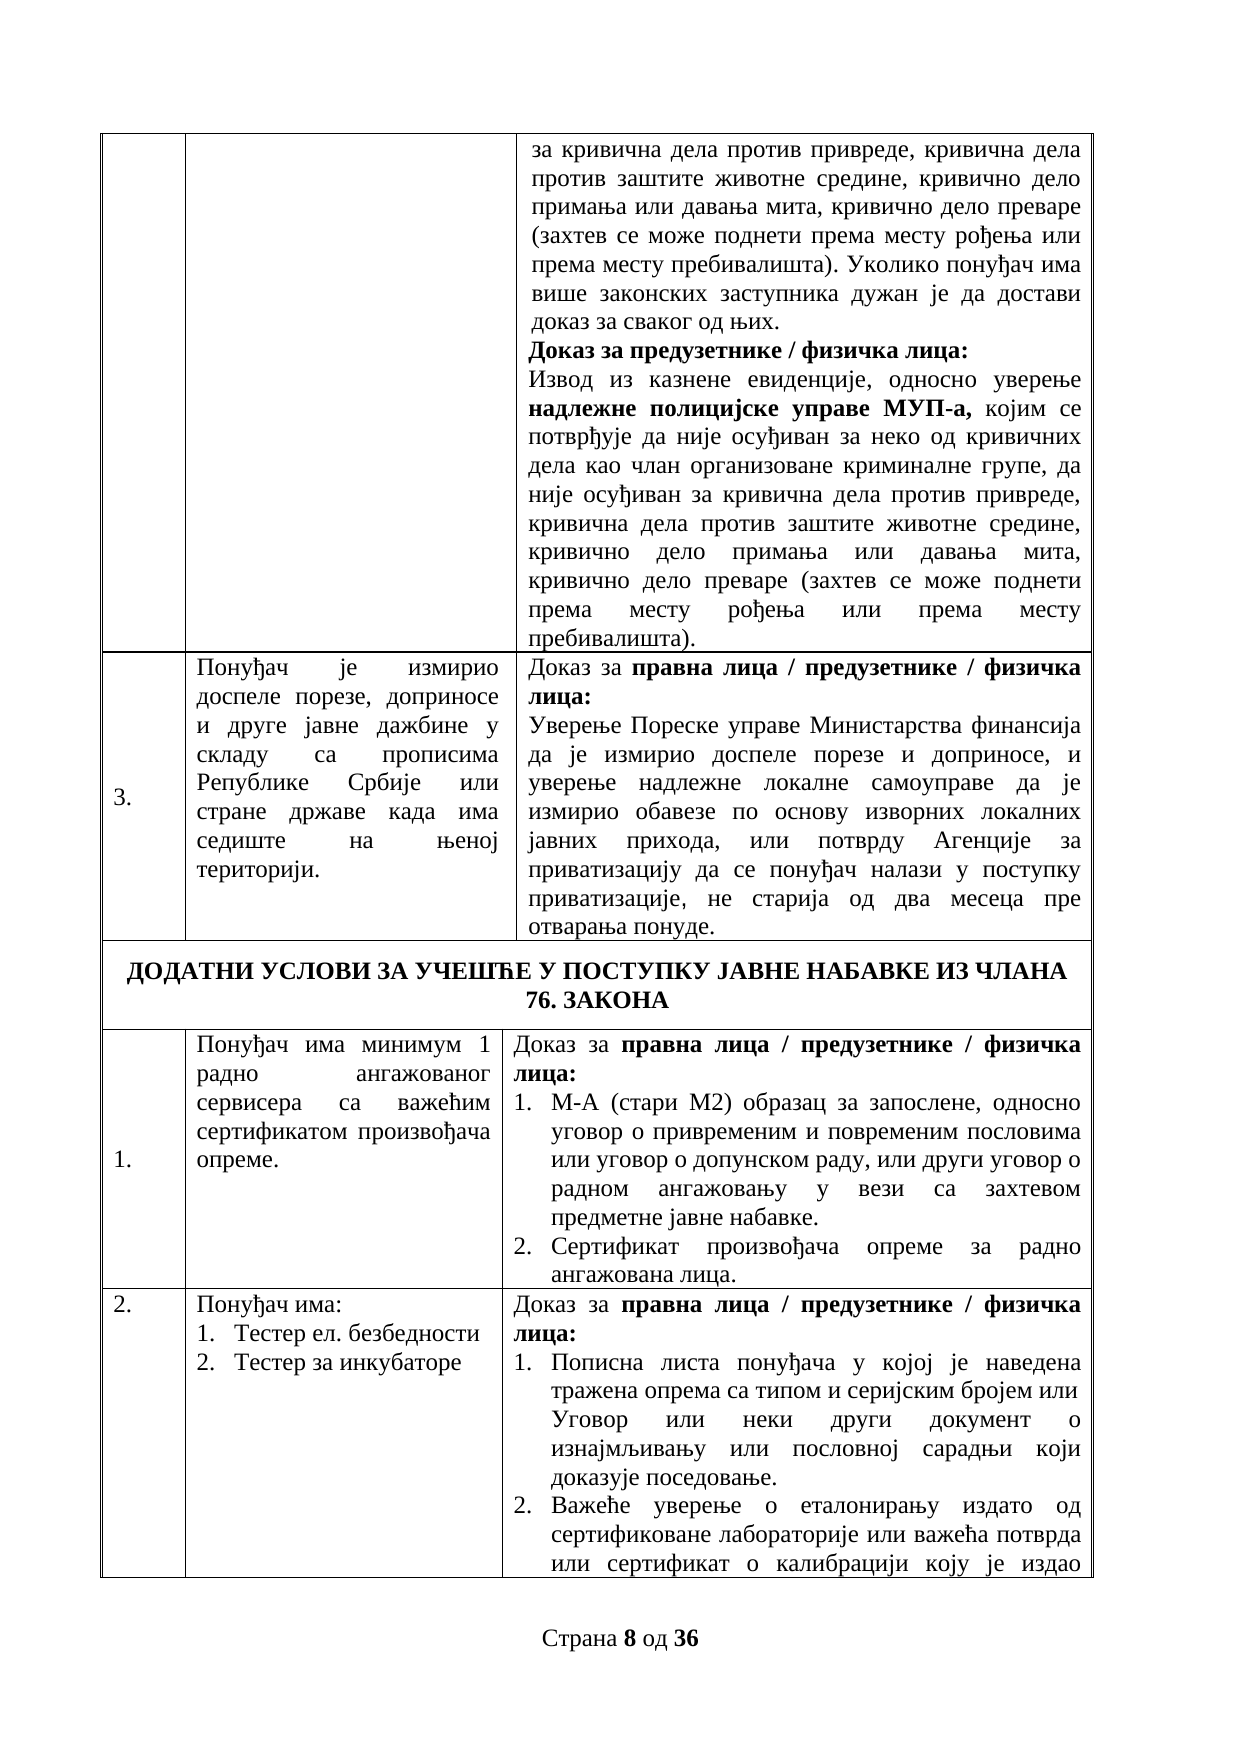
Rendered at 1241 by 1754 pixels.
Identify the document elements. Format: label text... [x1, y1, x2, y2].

table_cell ДОДАТНИ УСЛОВИ ЗА УЧЕШЋЕ У ПОСТУПКУ ЈАВНЕ НАБАВКЕ ИЗ ЧЛАНА 76. ЗАКОНА [103, 941, 1091, 1028]
table_cell Доказ за правна лица / предузетнике / физичка лица: М-А (стари М2) образац за запослене, односно уговор о привременим и повременим пословима или уговор о допунском раду, или други уговор о радном ангажовању у вези са захтевом предметне јавне набавке. Сертификат произвођача опреме за радно ангажована лица. [503, 1030, 1091, 1288]
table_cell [186, 1289, 502, 1577]
table_cell [103, 1289, 185, 1577]
table_cell [103, 653, 185, 940]
table_cell [103, 134, 185, 651]
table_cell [503, 1289, 1091, 1577]
table_cell Доказ за правна лица / предузетнике / физичка лица: Уверење Пореске управе Министарства финансија да је измирио доспеле порезе и доприносе, и уверење надлежне локалне самоуправе да је измирио обавезе по основу изворних локалних јавних прихода, или потврду Агенције за приватизацију да се понуђач налази у поступку приватизације, не старија од два месеца пре отварања понуде. [517, 653, 1091, 940]
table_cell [517, 134, 1091, 651]
table_cell Понуђач је измирио доспеле порезе, доприносе и друге јавне дажбине у складу са прописима Републике Србије или стране државе када има седиште на њеној територији. [186, 653, 516, 940]
table_cell Понуђач има минимум 1 радно ангажованог сервисера са важећим сертификатом произвођача опреме. [186, 1030, 502, 1288]
table_cell [103, 1030, 185, 1288]
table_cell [186, 134, 516, 651]
